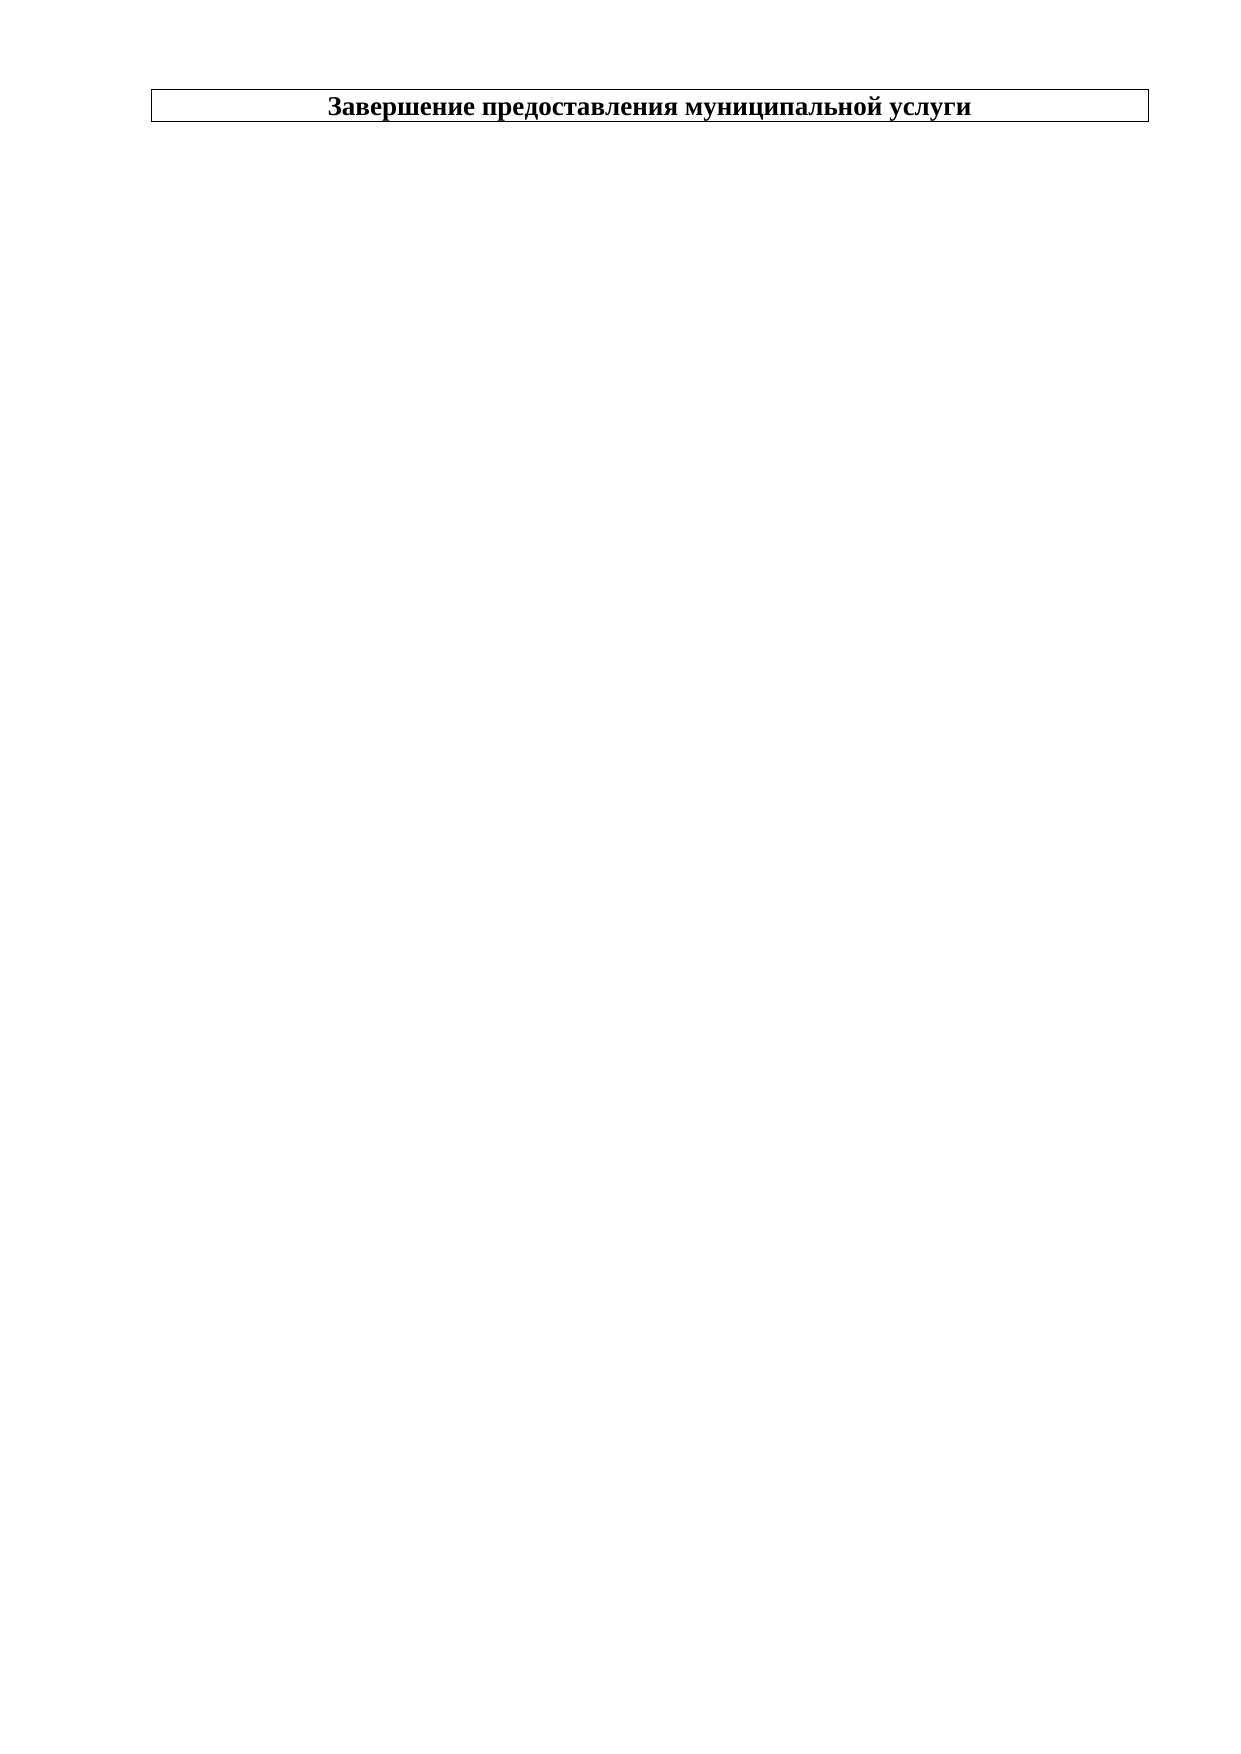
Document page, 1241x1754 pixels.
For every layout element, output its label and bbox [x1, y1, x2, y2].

table_cell [152, 90, 1148, 121]
